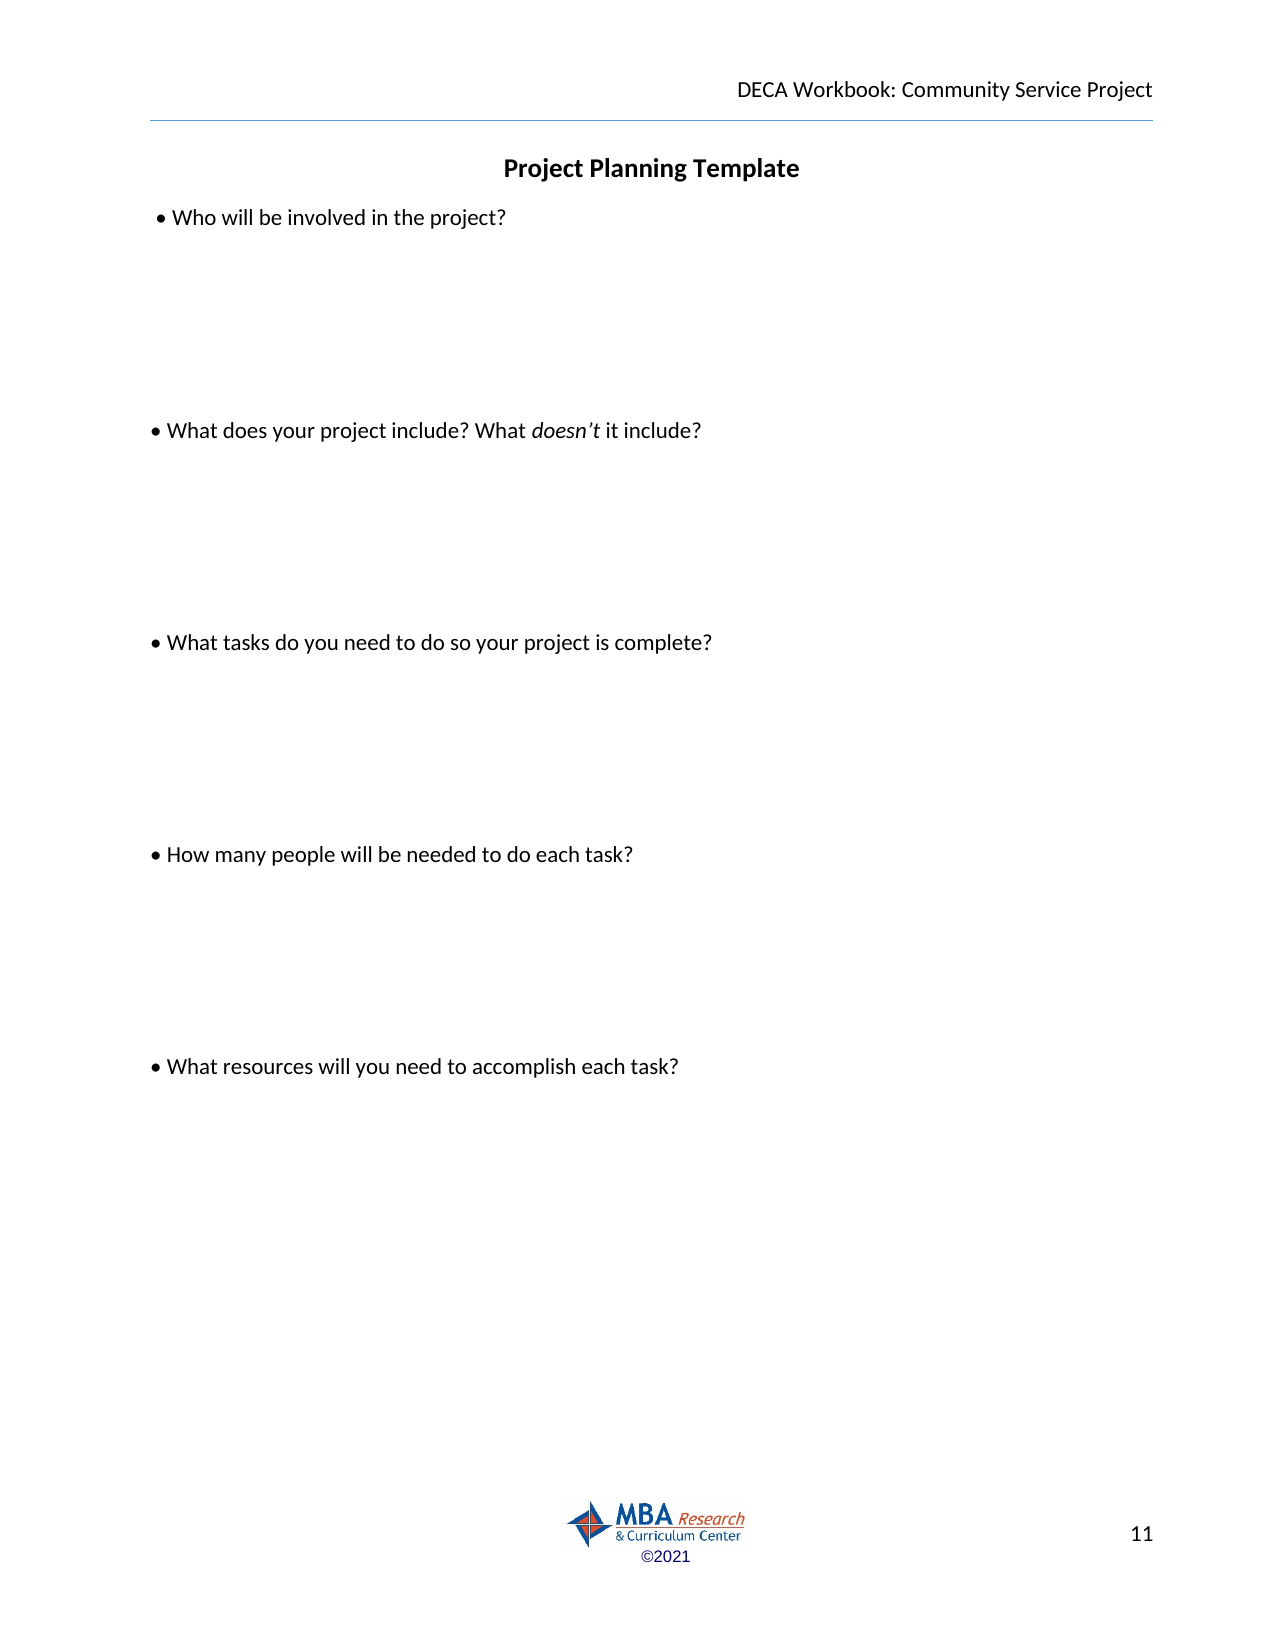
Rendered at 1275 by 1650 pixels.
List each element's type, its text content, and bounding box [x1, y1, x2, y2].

text • What does your project include? What doesn’t it include? [150, 416, 1153, 444]
picture [565, 1498, 747, 1551]
text • How many people will be needed to do each task? [150, 840, 1153, 868]
text • What tasks do you need to do so your project is complete? [150, 628, 1153, 656]
text • Who will be involved in the project? [150, 203, 1153, 232]
text • What resources will you need to accomplish each task? [150, 1052, 1153, 1080]
text Project Planning Template [150, 151, 1153, 184]
